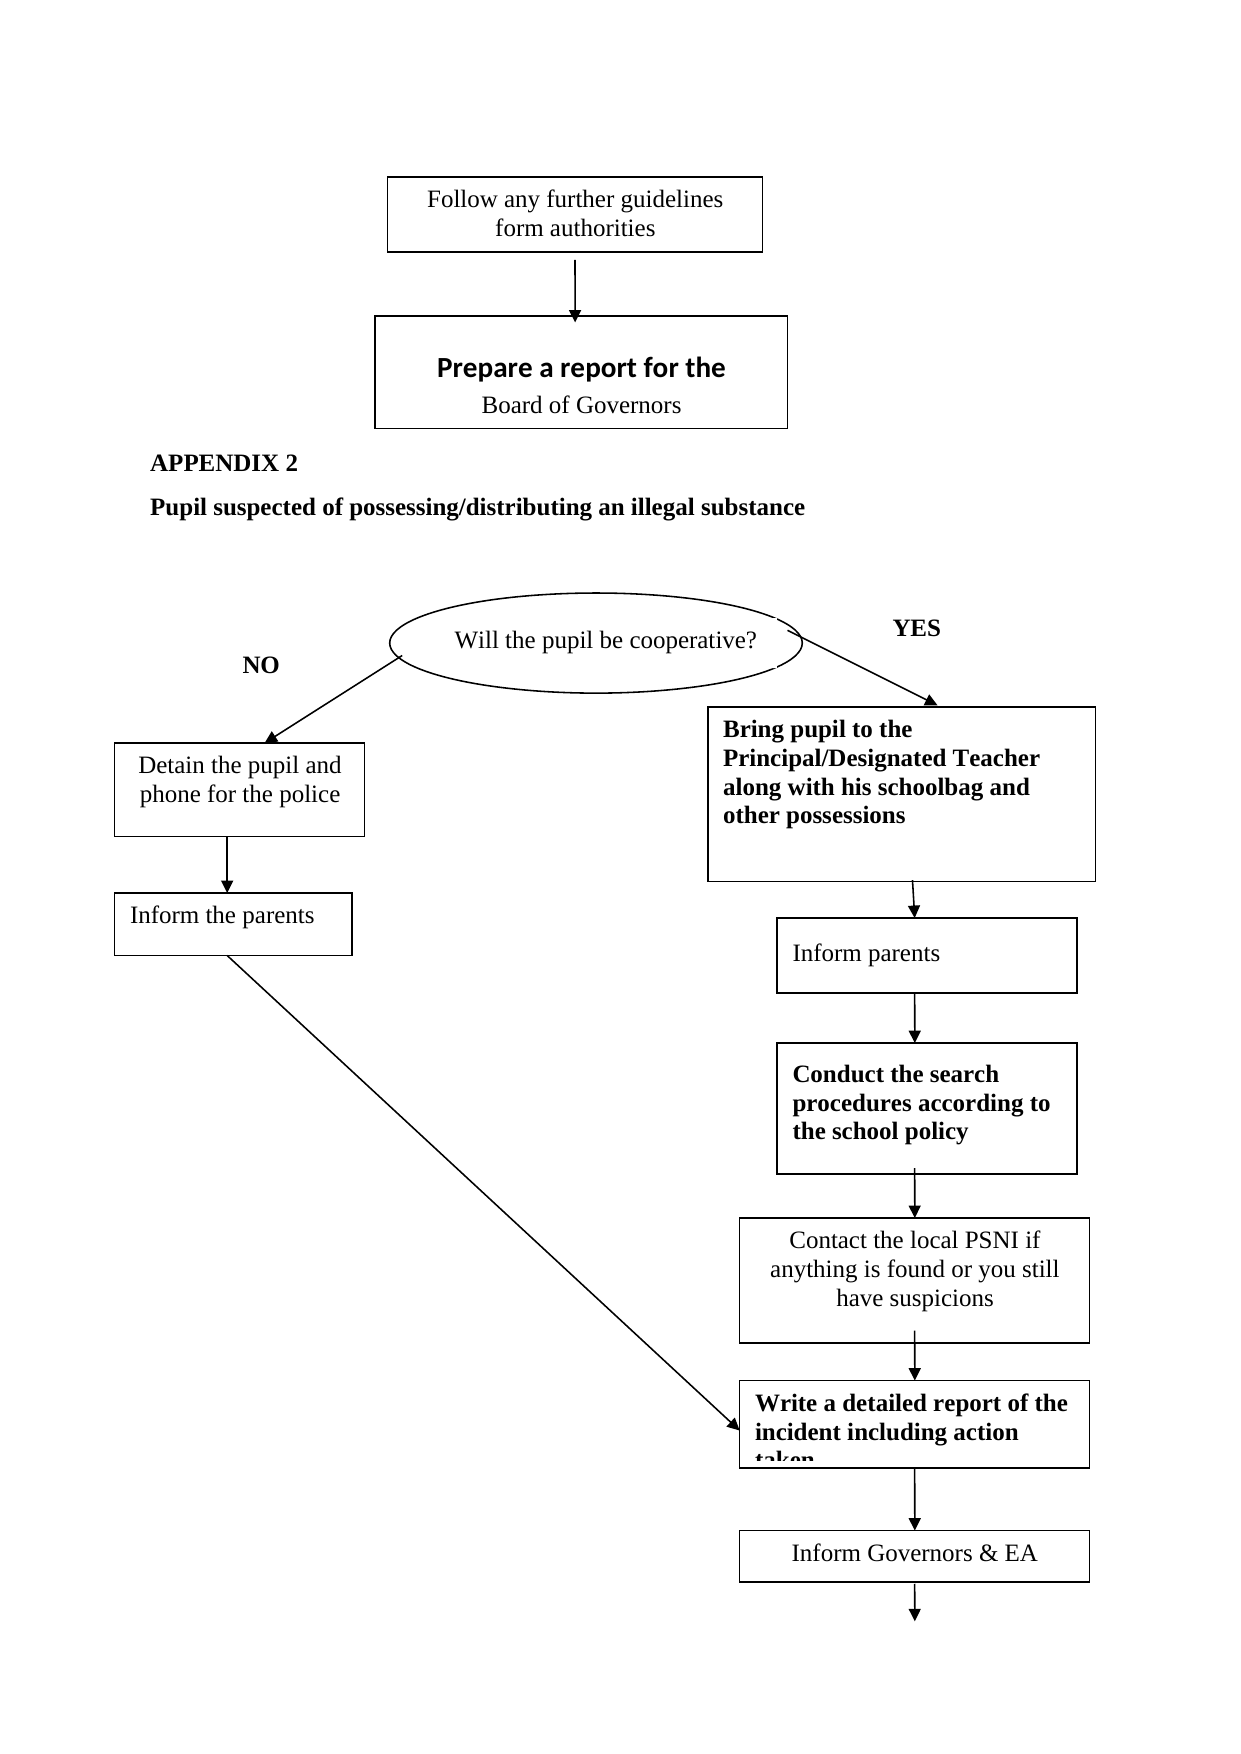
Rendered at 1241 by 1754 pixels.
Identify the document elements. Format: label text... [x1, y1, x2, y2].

text APPENDIX 2 [150, 448, 1090, 477]
text Pupil suspected of possessing/distributing an illegal substance [150, 492, 1090, 520]
